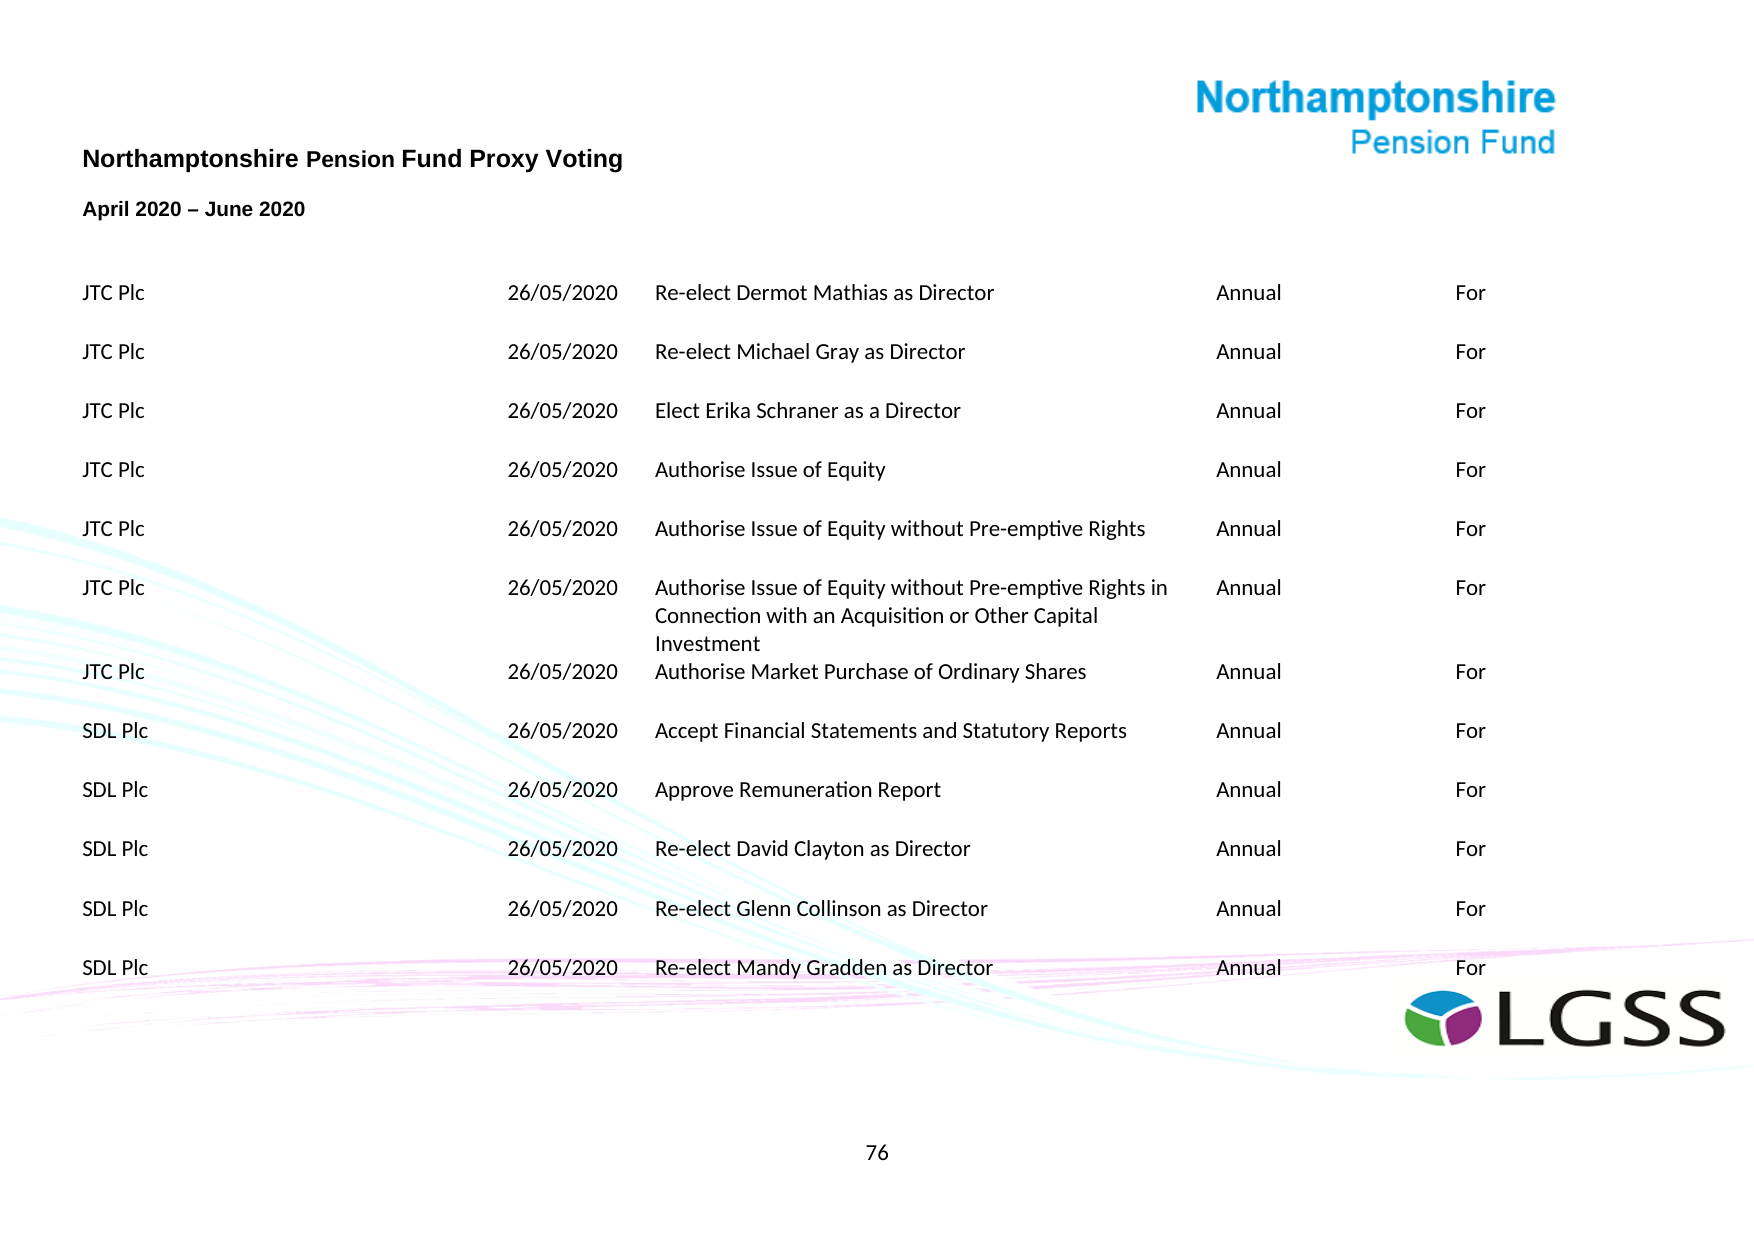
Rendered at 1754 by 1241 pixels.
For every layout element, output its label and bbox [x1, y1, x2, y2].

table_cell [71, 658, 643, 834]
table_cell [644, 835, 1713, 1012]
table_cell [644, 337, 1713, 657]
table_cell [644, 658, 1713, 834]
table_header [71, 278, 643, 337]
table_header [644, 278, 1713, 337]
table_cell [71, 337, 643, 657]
picture [1394, 973, 1727, 1055]
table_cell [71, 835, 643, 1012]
picture [1179, 73, 1564, 168]
